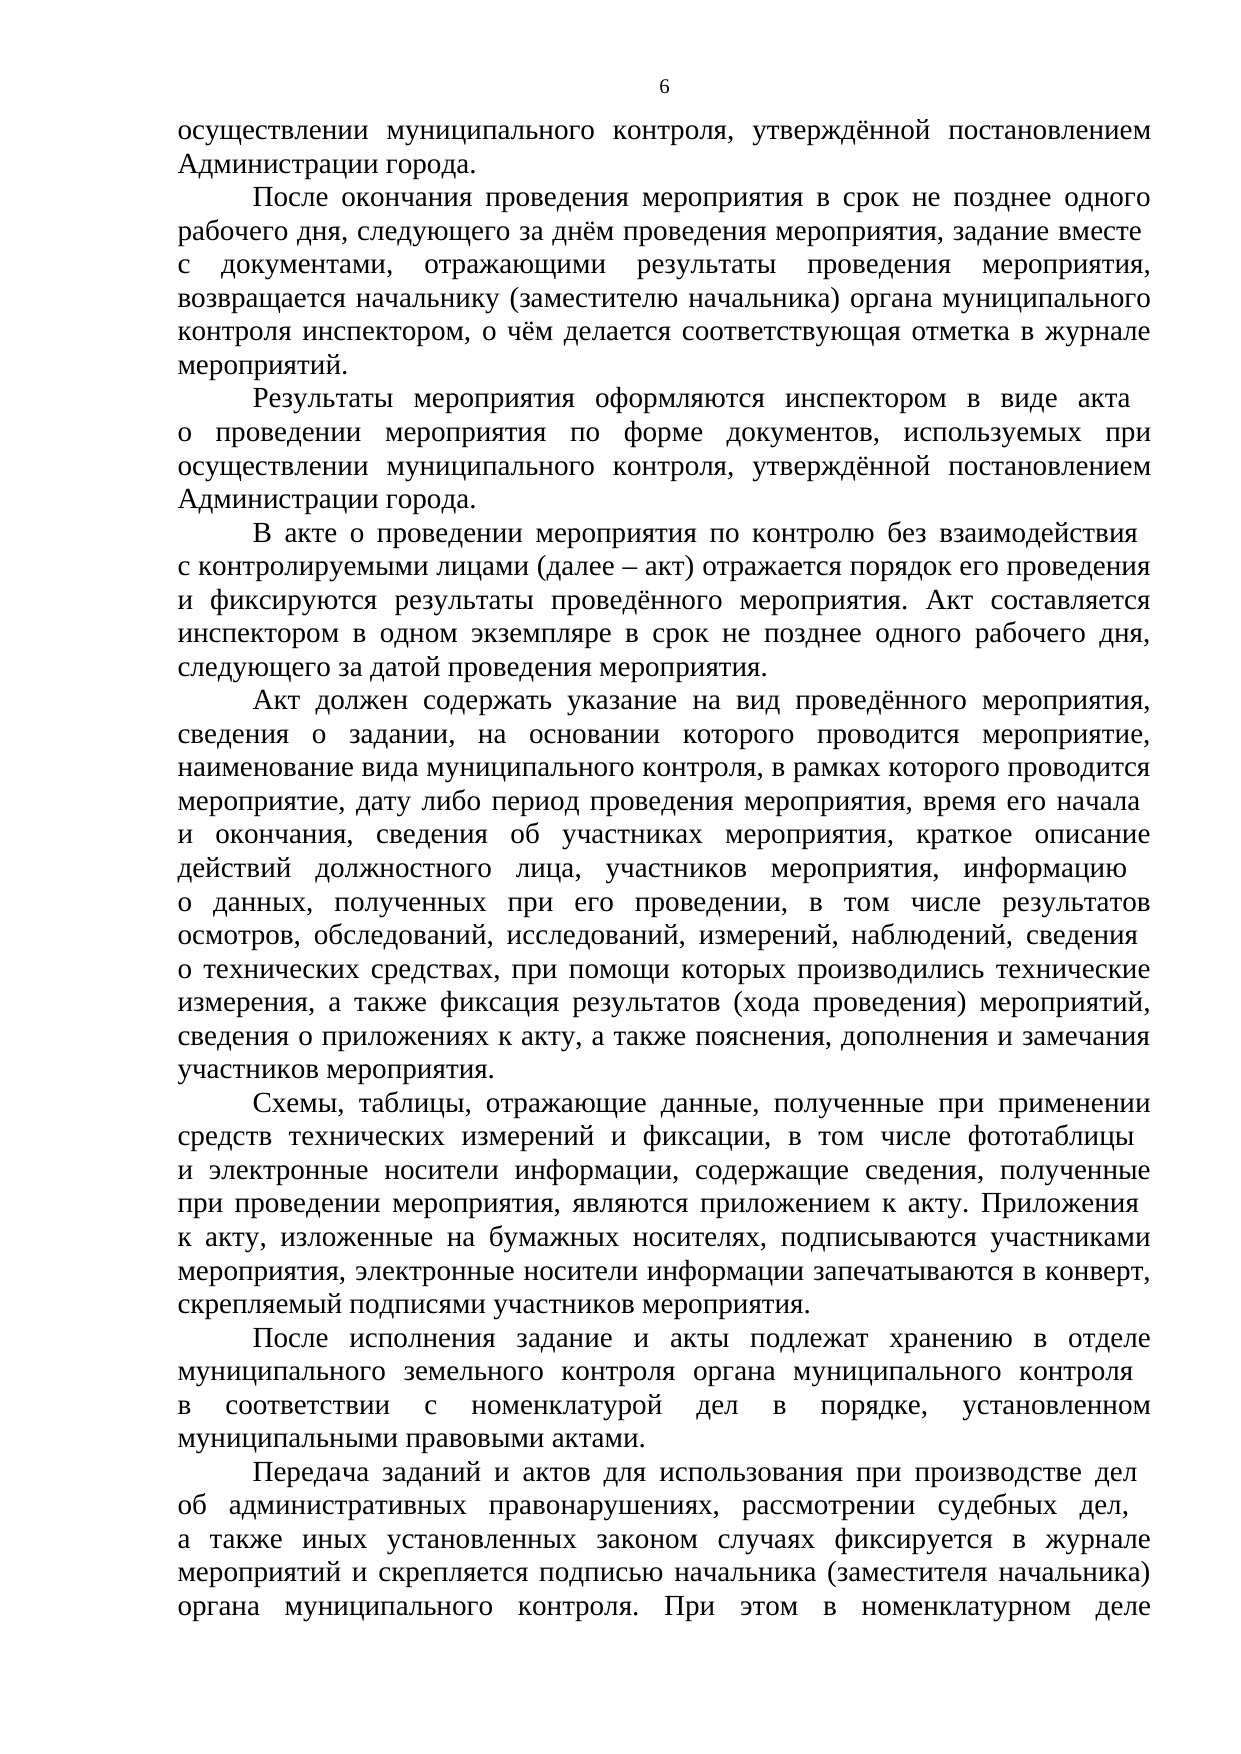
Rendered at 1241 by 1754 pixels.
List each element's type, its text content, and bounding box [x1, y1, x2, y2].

text Акт должен содержать указание на вид проведённого мероприятия, сведения о задании, на основании которого проводится мероприятие, наименование вида муниципального контроля, в рамках которого проводится мероприятие, дату либо период проведения мероприятия, время его начала и окончания, сведения об участниках мероприятия, краткое описание действий должностного лица, участников мероприятия, информацию о данных, полученных при его проведении, в том числе результатов осмотров, обследований, исследований, измерений, наблюдений, сведения о технических средствах, при помощи которых производились технические измерения, а также фиксация результатов (хода проведения) мероприятий, сведения о приложениях к акту, а также пояснения, дополнения и замечания участников мероприятия. [177, 682, 1152, 1085]
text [177, 112, 1152, 179]
text После исполнения задание и акты подлежат хранению в отделе муниципального земельного контроля органа муниципального контроля в соответствии с номенклатурой дел в порядке, установленном муниципальными правовыми актами. [177, 1320, 1152, 1454]
text В акте о проведении мероприятия по контролю без взаимодействия с контролируемыми лицами (далее – акт) отражается порядок его проведения и фиксируются результаты проведённого мероприятия. Акт составляется инспектором в одном экземпляре в срок не позднее одного рабочего дня, следующего за датой проведения мероприятия. [177, 515, 1152, 682]
text Схемы, таблицы, отражающие данные, полученные при применении средств технических измерений и фиксации, в том числе фототаблицы и электронные носители информации, содержащие сведения, полученные при проведении мероприятия, являются приложением к акту. Приложения к акту, изложенные на бумажных носителях, подписываются участниками мероприятия, электронные носители информации запечатываются в конверт, скрепляемый подписями участников мероприятия. [177, 1085, 1152, 1320]
text Результаты мероприятия оформляются инспектором в виде акта о проведении мероприятия по форме документов, используемых при осуществлении муниципального контроля, утверждённой постановлением Администрации города. [177, 381, 1152, 515]
text После окончания проведения мероприятия в срок не позднее одного рабочего дня, следующего за днём проведения мероприятия, задание вместе с документами, отражающими результаты проведения мероприятия, возвращается начальнику (заместителю начальника) органа муниципального контроля инспектором, о чём делается соответствующая отметка в журнале мероприятий. [177, 179, 1152, 381]
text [177, 1454, 1152, 1622]
